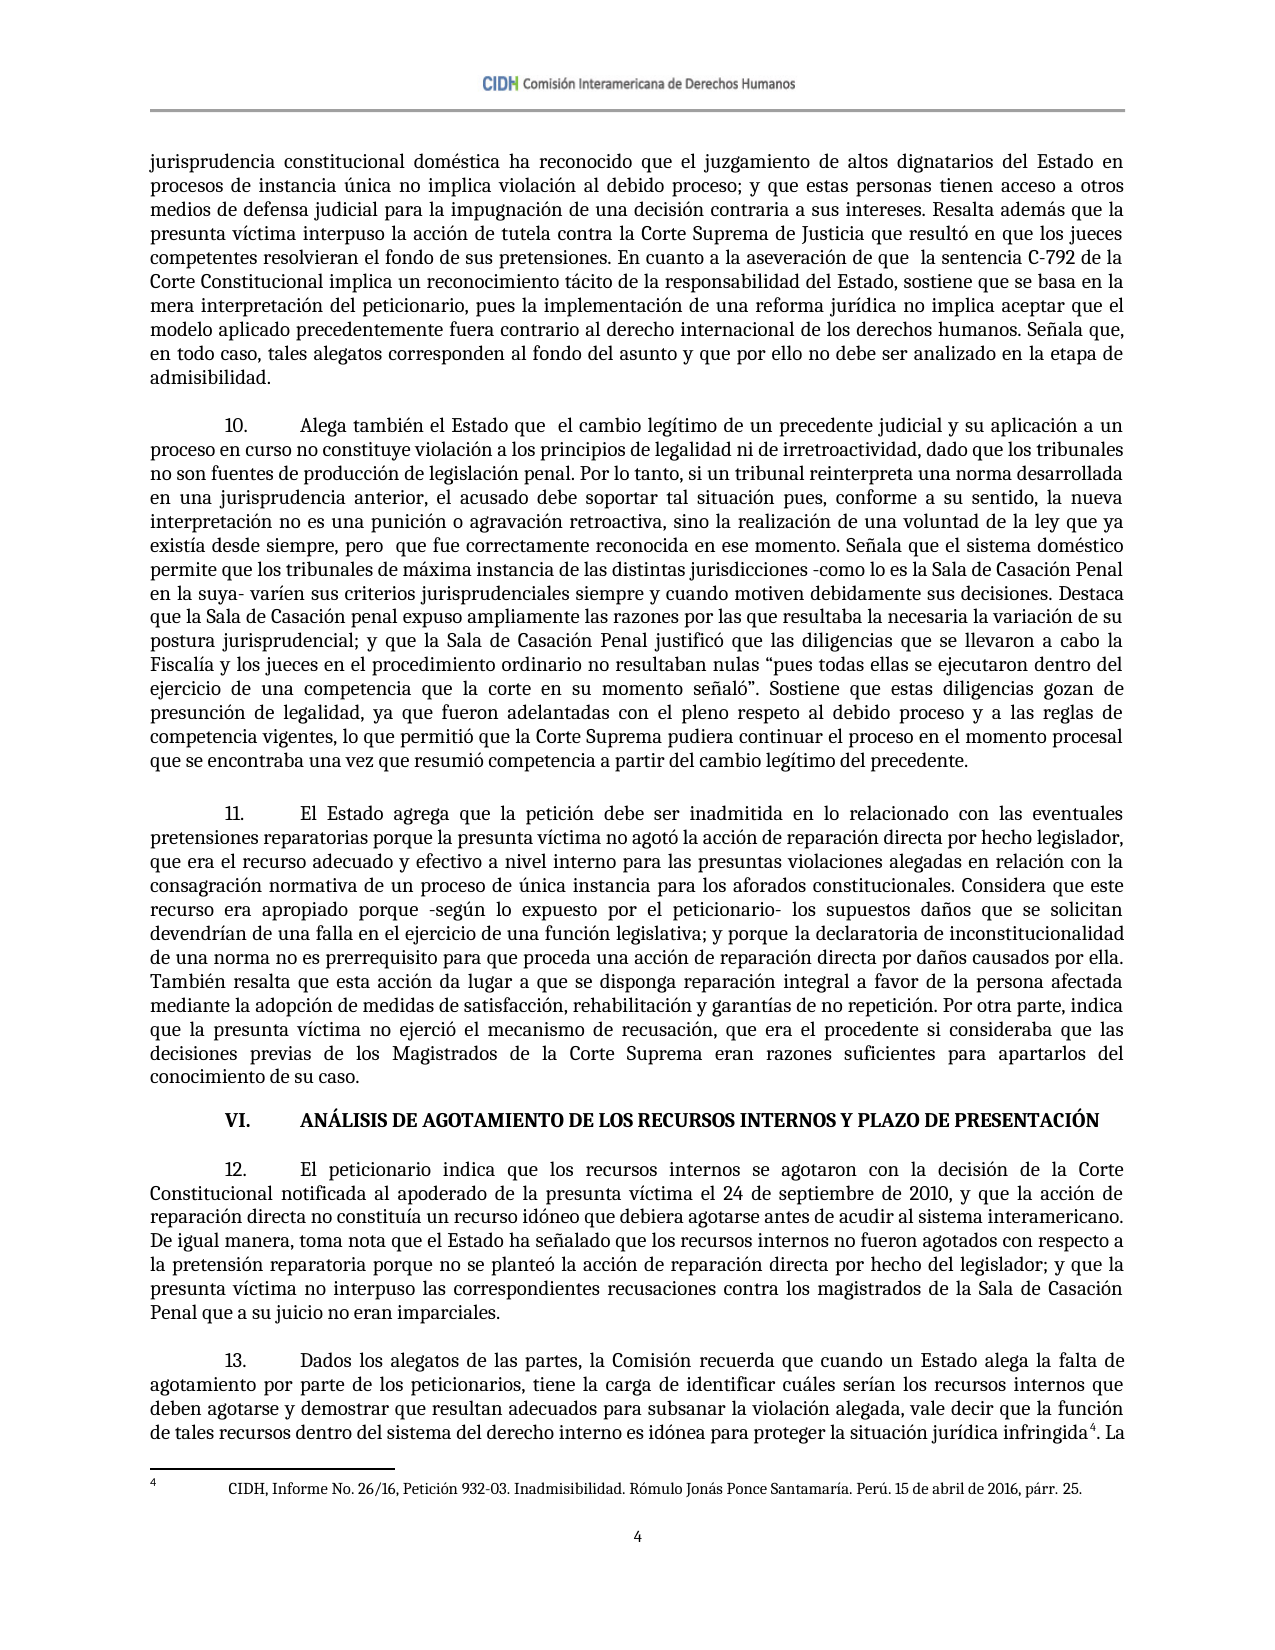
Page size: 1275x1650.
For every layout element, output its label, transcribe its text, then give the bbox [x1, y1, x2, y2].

list El peticionario indica que los recursos internos se agotaron con la decisión de la Corte Constitucional notificada al apoderado de la presunta víctima el 24 de septiembre de 2010, y que la acción de reparación directa no constituía un recurso idóneo que debiera agotarse antes de acudir al sistema interamericano. De igual manera, toma nota que el Estado ha señalado que los recursos internos no fueron agotados con respecto a la pretensión reparatoria porque no se planteó la acción de reparación directa por hecho del legislador; y que la presunta víctima no interpuso las correspondientes recusaciones contra los magistrados de la Sala de Casación Penal que a su juicio no eran imparciales. [150, 1157, 1125, 1325]
picture [477, 75, 798, 93]
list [150, 1349, 1125, 1445]
text VI. ANÁLISIS DE AGOTAMIENTO DE LOS RECURSOS INTERNOS Y PLAZO DE PRESENTACIÓN [225, 1108, 1125, 1132]
list Alega también el Estado que el cambio legítimo de un precedente judicial y su aplicación a un proceso en curso no constituye violación a los principios de legalidad ni de irretroactividad, dado que los tribunales no son fuentes de producción de legislación penal. Por lo tanto, si un tribunal reinterpreta una norma desarrollada en una jurisprudencia anterior, el acusado debe soportar tal situación pues, conforme a su sentido, la nueva interpretación no es una punición o agravación retroactiva, sino la realización de una voluntad de la ley que ya existía desde siempre, pero que fue correctamente reconocida en ese momento. Señala que el sistema doméstico permite que los tribunales de máxima instancia de las distintas jurisdicciones -como lo es la Sala de Casación Penal en la suya- varíen sus criterios jurisprudenciales siempre y cuando motiven debidamente sus decisiones. Destaca que la Sala de Casación penal expuso ampliamente las razones por las que resultaba la necesaria la variación de su postura jurisprudencial; y que la Sala de Casación Penal justificó que las diligencias que se llevaron a cabo la Fiscalía y los jueces en el procedimiento ordinario no resultaban nulas “pues todas ellas se ejecutaron dentro del ejercicio de una competencia que la corte en su momento señaló”. Sostiene que estas diligencias gozan de presunción de legalidad, ya que fueron adelantadas con el pleno respeto al debido proceso y a las reglas de competencia vigentes, lo que permitió que la Corte Suprema pudiera continuar el proceso en el momento procesal que se encontraba una vez que resumió competencia a partir del cambio legítimo del precedente. [150, 413, 1125, 773]
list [150, 150, 1125, 389]
list El Estado agrega que la petición debe ser inadmitida en lo relacionado con las eventuales pretensiones reparatorias porque la presunta víctima no agotó la acción de reparación directa por hecho legislador, que era el recurso adecuado y efectivo a nivel interno para las presuntas violaciones alegadas en relación con la consagración normativa de un proceso de única instancia para los aforados constitucionales. Considera que este recurso era apropiado porque -según lo expuesto por el peticionario- los supuestos daños que se solicitan devendrían de una falla en el ejercicio de una función legislativa; y porque la declaratoria de inconstitucionalidad de una norma no es prerrequisito para que proceda una acción de reparación directa por daños causados por ella. También resalta que esta acción da lugar a que se disponga reparación integral a favor de la persona afectada mediante la adopción de medidas de satisfacción, rehabilitación y garantías de no repetición. Por otra parte, indica que la presunta víctima no ejerció el mecanismo de recusación, que era el procedente si consideraba que las decisiones previas de los Magistrados de la Corte Suprema eran razones suficientes para apartarlos del conocimiento de su caso. [150, 802, 1125, 1089]
